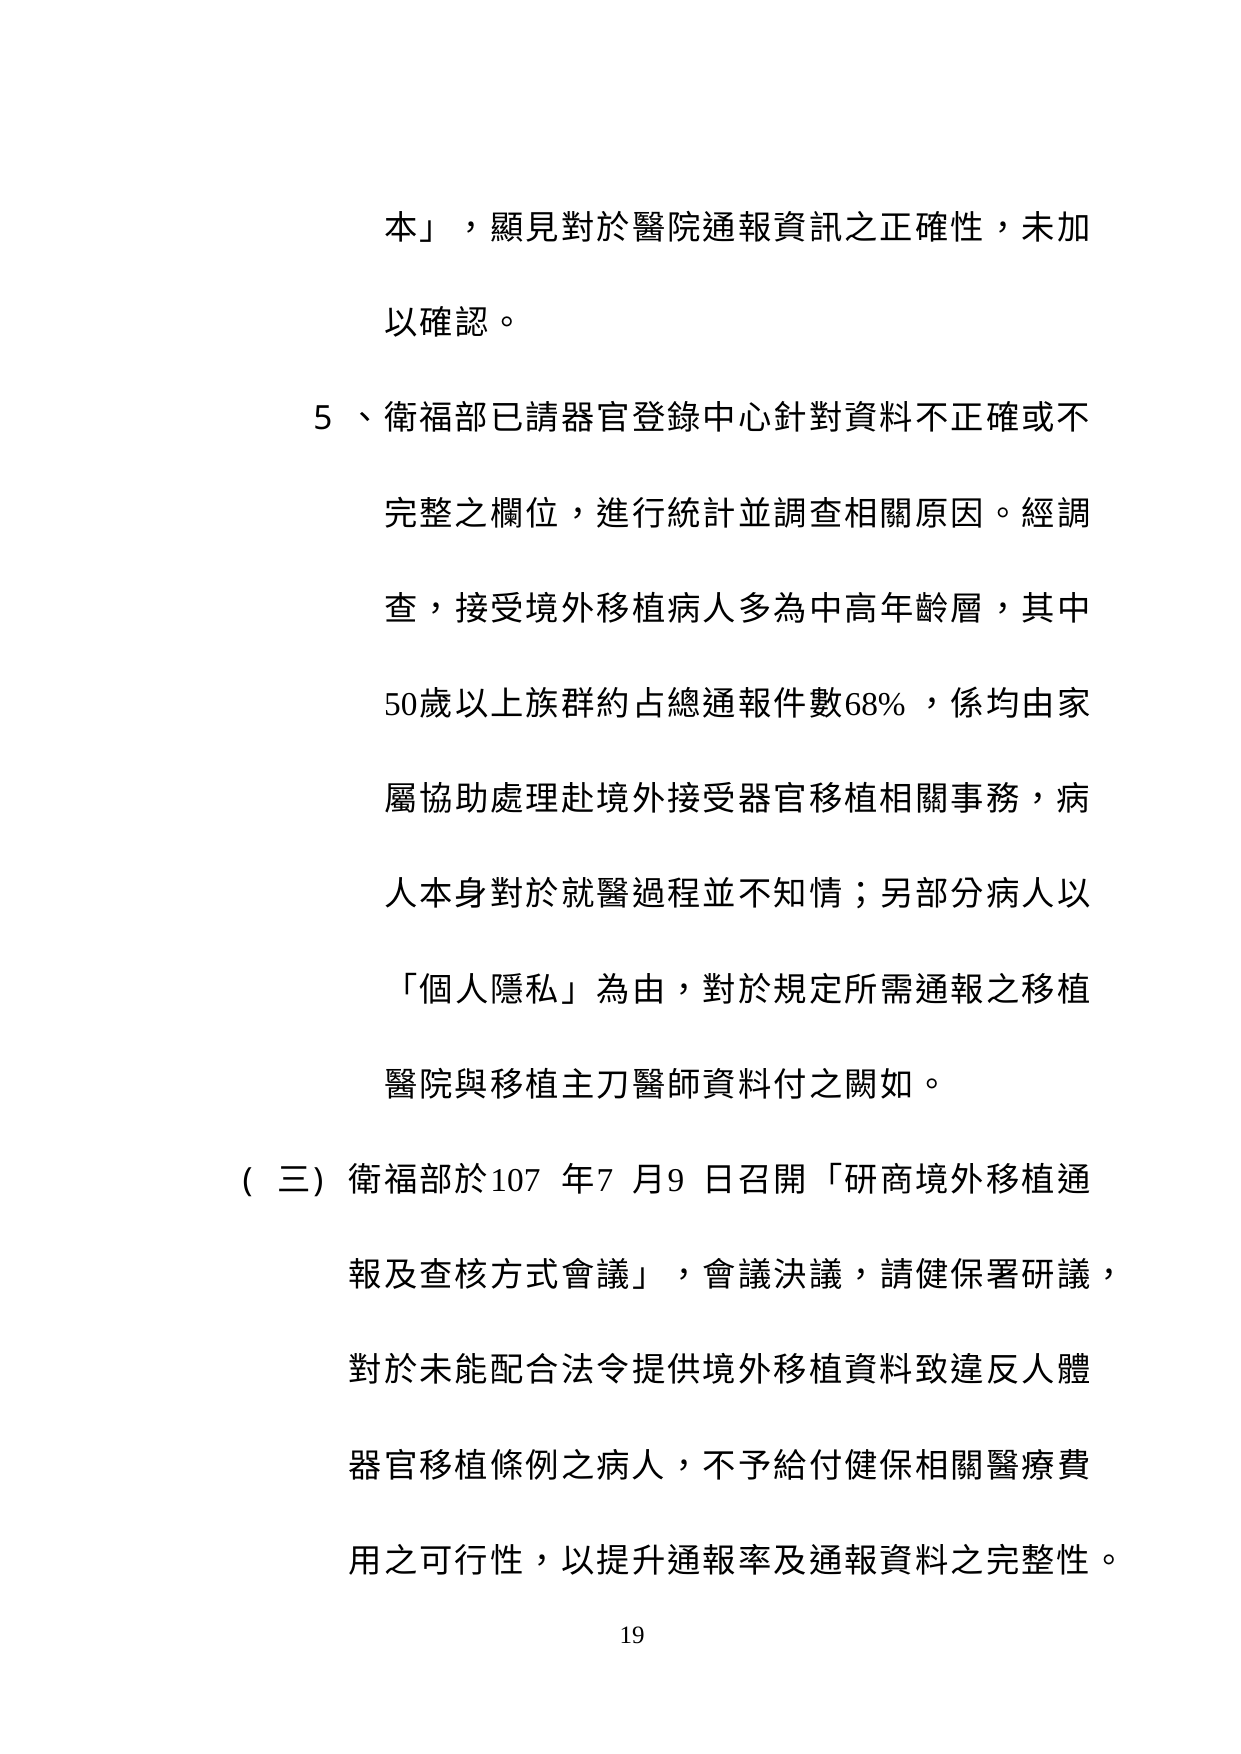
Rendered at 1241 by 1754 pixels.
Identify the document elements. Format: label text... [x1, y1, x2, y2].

subtitle 衛福部已請器官登錄中心針對資料不正確或不完整之欄位，進行統計並調查相關原因。經調查，接受境外移植病人多為中高年齡層，其中50歲以上族群約占總通報件數68%，係均由家屬協助處理赴境外接受器官移植相關事務，病人本身對於就醫過程並不知情；另部分病人以「個人隱私」為由，對於規定所需通報之移植醫院與移植主刀醫師資料付之闕如。 [296, 368, 1092, 1129]
subtitle 部分醫院通報資料明顯錯誤，例如移植醫院為「天津一中心」，卻將移植國家填報為「日本」，顯見對於醫院通報資訊之正確性，未加以確認。 [296, 177, 1092, 368]
